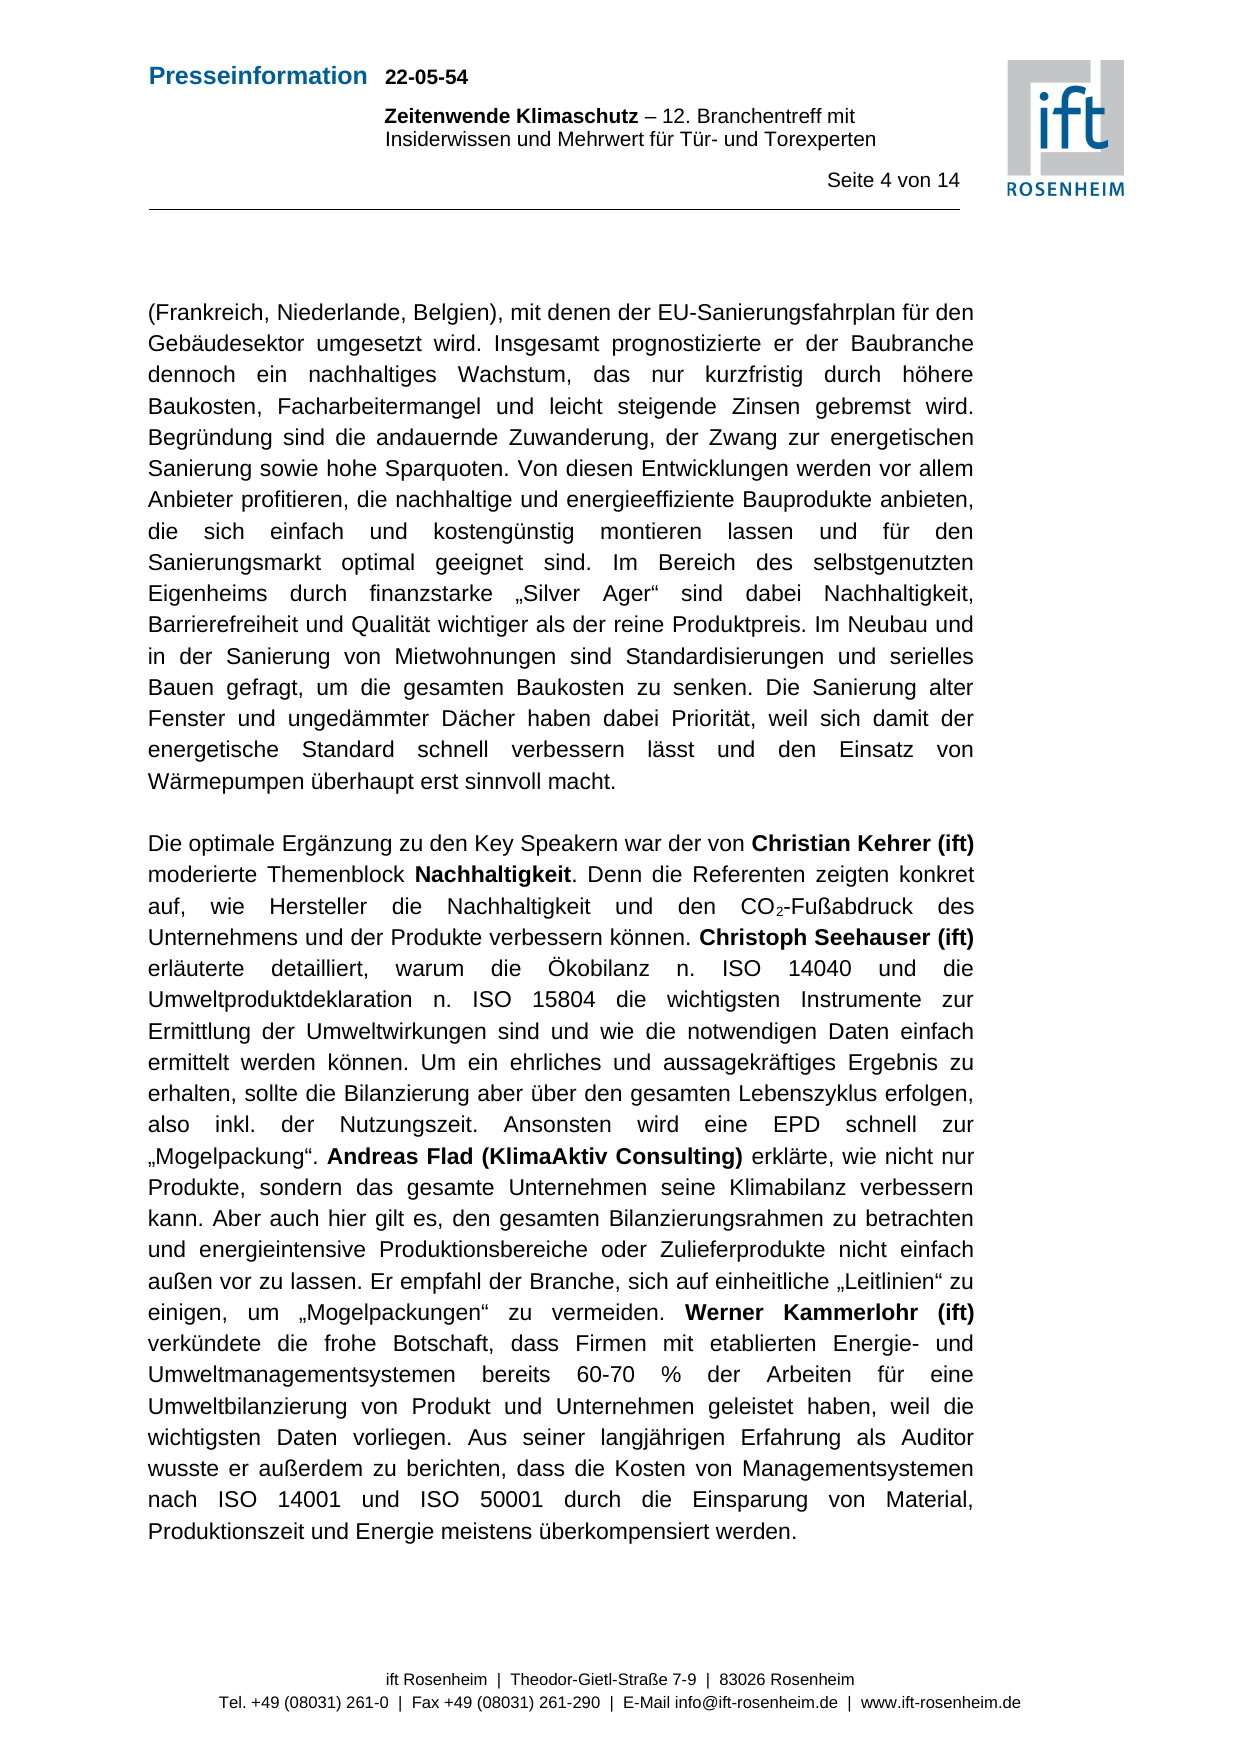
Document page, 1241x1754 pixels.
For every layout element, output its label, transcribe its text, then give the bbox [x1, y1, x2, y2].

picture [1007, 60, 1124, 196]
text Die optimale Ergänzung zu den Key Speakern war der von Christian Kehrer (ift) moderierte Themenblock Nachhaltigkeit. Denn die Referenten zeigten konkret auf, wie Hersteller die Nachhaltigkeit und den CO2-Fußabdruck des Unternehmens und der Produkte verbessern können. Christoph Seehauser (ift) erläuterte detailliert, warum die Ökobilanz n. ISO 14040 und die Umweltproduktdeklaration n. ISO 15804 die wichtigsten Instrumente zur Ermittlung der Umweltwirkungen sind und wie die notwendigen Daten einfach ermittelt werden können. Um ein ehrliches und aussagekräftiges Ergebnis zu erhalten, sollte die Bilanzierung aber über den gesamten Lebenszyklus erfolgen, also inkl. der Nutzungszeit. Ansonsten wird eine EPD schnell zur „Mogelpackung“. Andreas Flad (KlimaAktiv Consulting) erklärte, wie nicht nur Produkte, sondern das gesamte Unternehmen seine Klimabilanz verbessern kann. Aber auch hier gilt es, den gesamten Bilanzierungsrahmen zu betrachten und energieintensive Produktionsbereiche oder Zulieferprodukte nicht einfach außen vor zu lassen. Er empfahl der Branche, sich auf einheitliche „Leitlinien“ zu einigen, um „Mogelpackungen“ zu vermeiden. Werner Kammerlohr (ift) verkündete die frohe Botschaft, dass Firmen mit etablierten Energie- und Umweltmanagementsystemen bereits 60-70 % der Arbeiten für eine Umweltbilanzierung von Produkt und Unternehmen geleistet haben, weil die wichtigsten Daten vorliegen. Aus seiner langjährigen Erfahrung als Auditor wusste er außerdem zu berichten, dass die Kosten von Managementsystemen nach ISO 14001 und ISO 50001 durch die Einsparung von Material, Produktionszeit und Energie meistens überkompensiert werden. [148, 827, 974, 1545]
